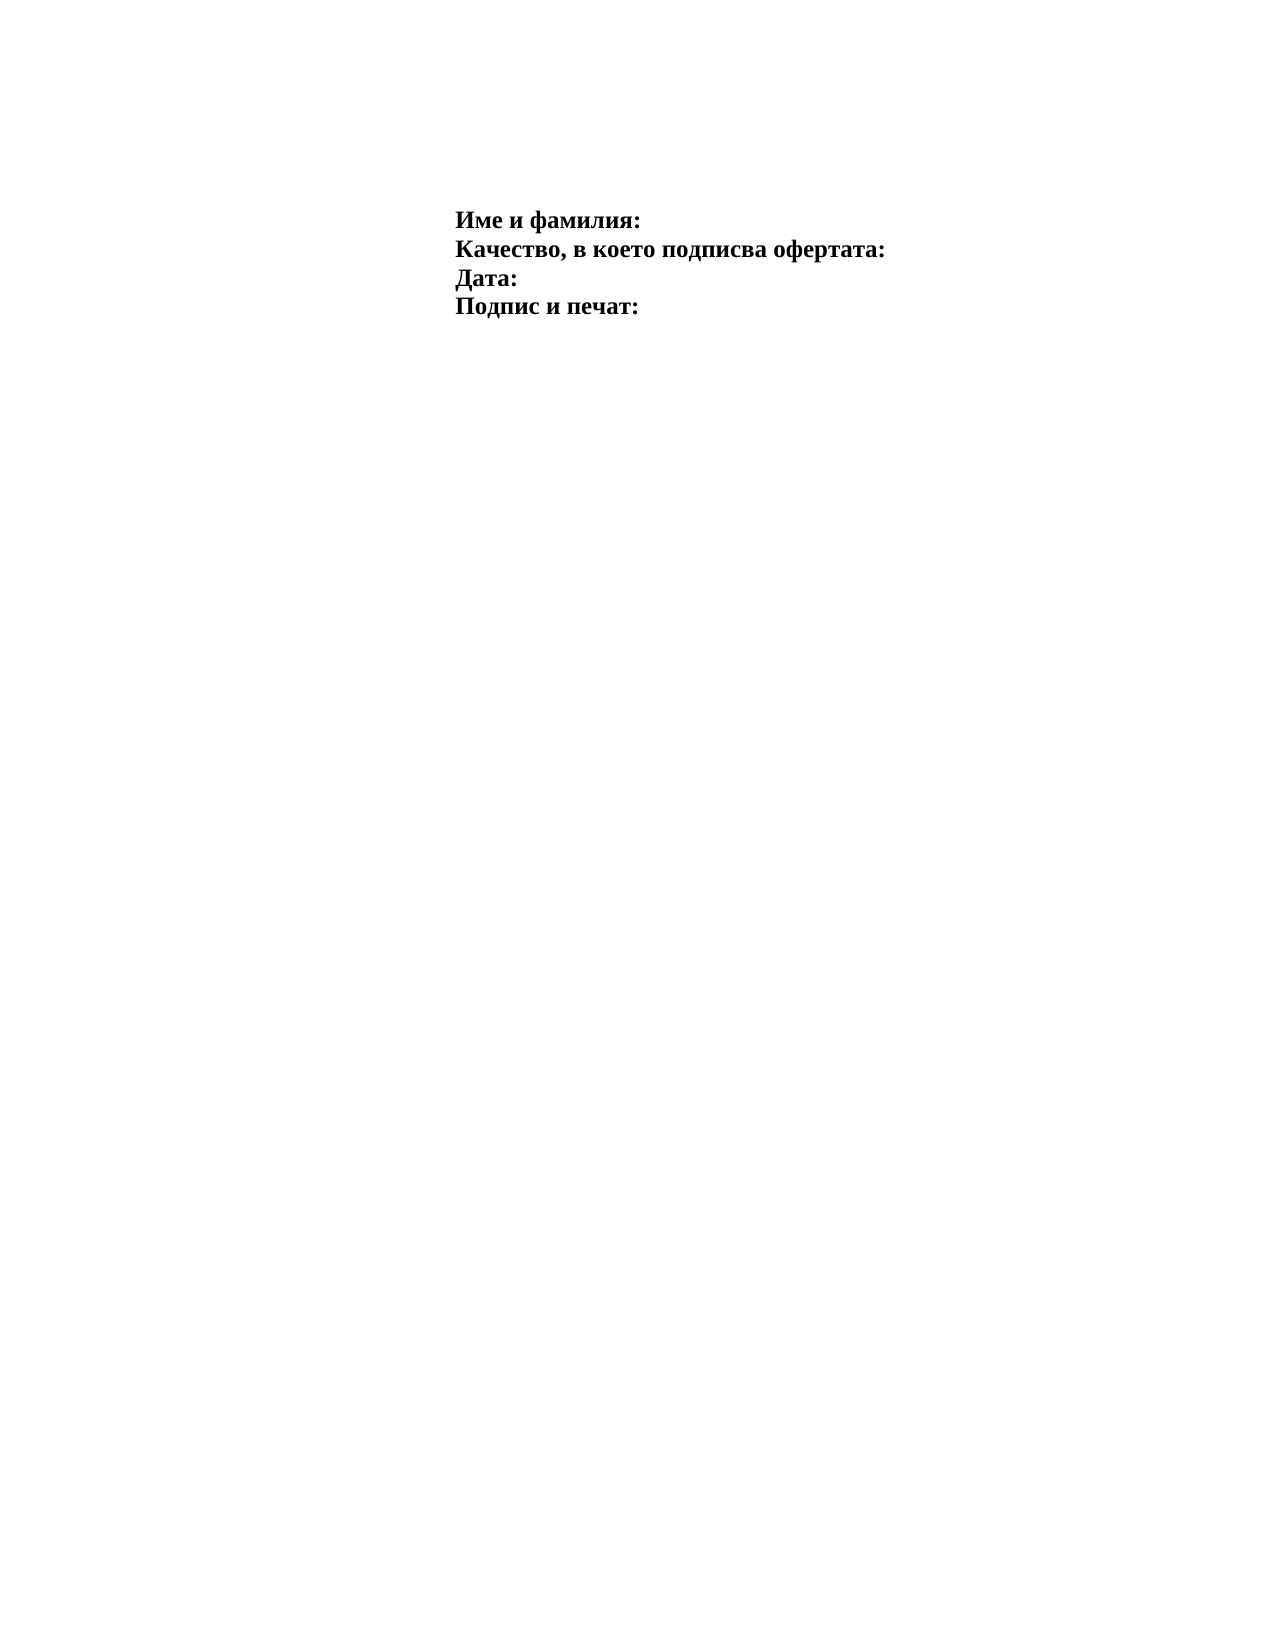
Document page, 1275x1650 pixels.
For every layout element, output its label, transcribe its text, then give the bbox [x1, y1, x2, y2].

table_cell Качество, в което подписва офертата: [444, 234, 1181, 263]
table_header Име и фамилия: [444, 205, 1181, 234]
table_cell Подпис и печат: [444, 291, 1181, 349]
table_cell Дата: [444, 263, 1181, 291]
